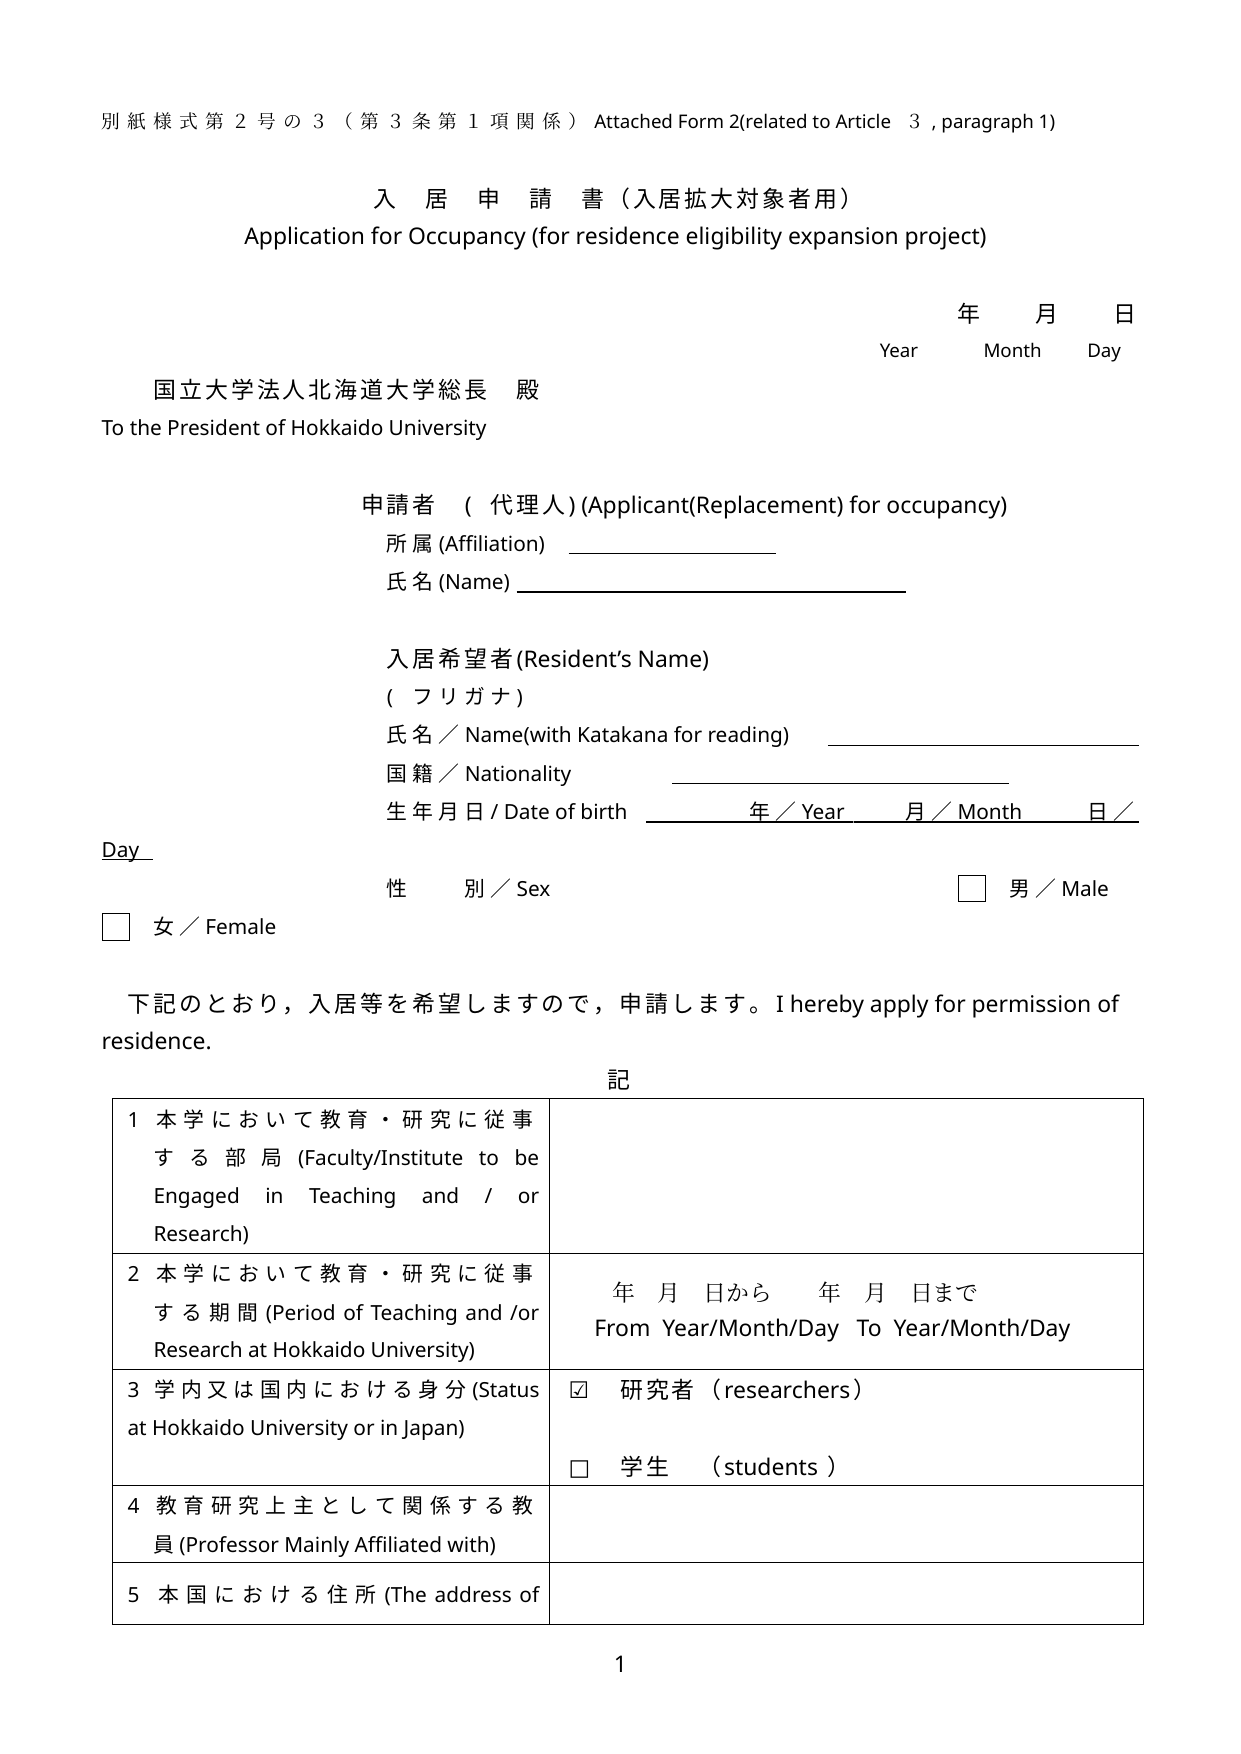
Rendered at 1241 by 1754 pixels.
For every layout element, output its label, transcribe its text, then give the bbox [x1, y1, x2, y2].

table_cell [550, 1563, 1143, 1624]
table_cell 4 教育研究上主として関係する教員(Professor Mainly Affiliated with) [113, 1486, 549, 1562]
table_cell 年 月 日から 年 月 日まで From Year/Month/Day To Year/Month/Day [550, 1254, 1143, 1368]
text 国立大学法人北海道大学総長 殿 [101, 370, 1139, 408]
text 所属(Affiliation) [101, 523, 1139, 561]
text 生年月日/ Date of birth 年／Year 月／Month 日／Day [101, 791, 1139, 868]
text 氏名／Name(with Katakana for reading) [101, 715, 1139, 753]
subtitle 記 [101, 1060, 1139, 1098]
table_header 1 本学において教育・研究に従事する部局(Faculty/Institute to be Engaged in Teaching and / or Research) [113, 1099, 549, 1252]
text Application for Occupancy (for residence eligibility expansion project) [101, 216, 1139, 255]
text 氏名(Name) [101, 561, 1139, 600]
table_header [550, 1099, 1143, 1252]
table_cell ☑ 研究者（researchers） □ 学生 （students） [550, 1370, 1143, 1484]
text 入居希望者(Resident’s Name) [101, 638, 1139, 676]
text 性 別／Sex 男／Male 女／Female [101, 868, 1139, 945]
text 入 居 申 請 書（入居拡大対象者用） [101, 178, 1139, 216]
text 申請者 (代理人) (Applicant(Replacement) for occupancy) [101, 485, 1139, 523]
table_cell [113, 1563, 549, 1624]
text Year Month Day [101, 331, 1139, 370]
text To the President of Hokkaido University [101, 408, 1139, 446]
text (フリガナ) [101, 676, 1139, 715]
table_cell 2 本学において教育・研究に従事する期間(Period of Teaching and /or Research at Hokkaido University) [113, 1254, 549, 1368]
text 別紙様式第２号の３（第３条第１項関係）Attached Form 2(related to Article３, paragraph 1) [101, 101, 1139, 140]
text 年 月 日 [101, 293, 1139, 331]
text 国籍／Nationality [101, 753, 1139, 791]
text 下記のとおり，入居等を希望しますので，申請します。I hereby apply for permission of residence. [101, 983, 1139, 1060]
table_cell 3 学内又は国内における身分(Status at Hokkaido University or in Japan) [113, 1370, 549, 1484]
table_cell [550, 1486, 1143, 1562]
